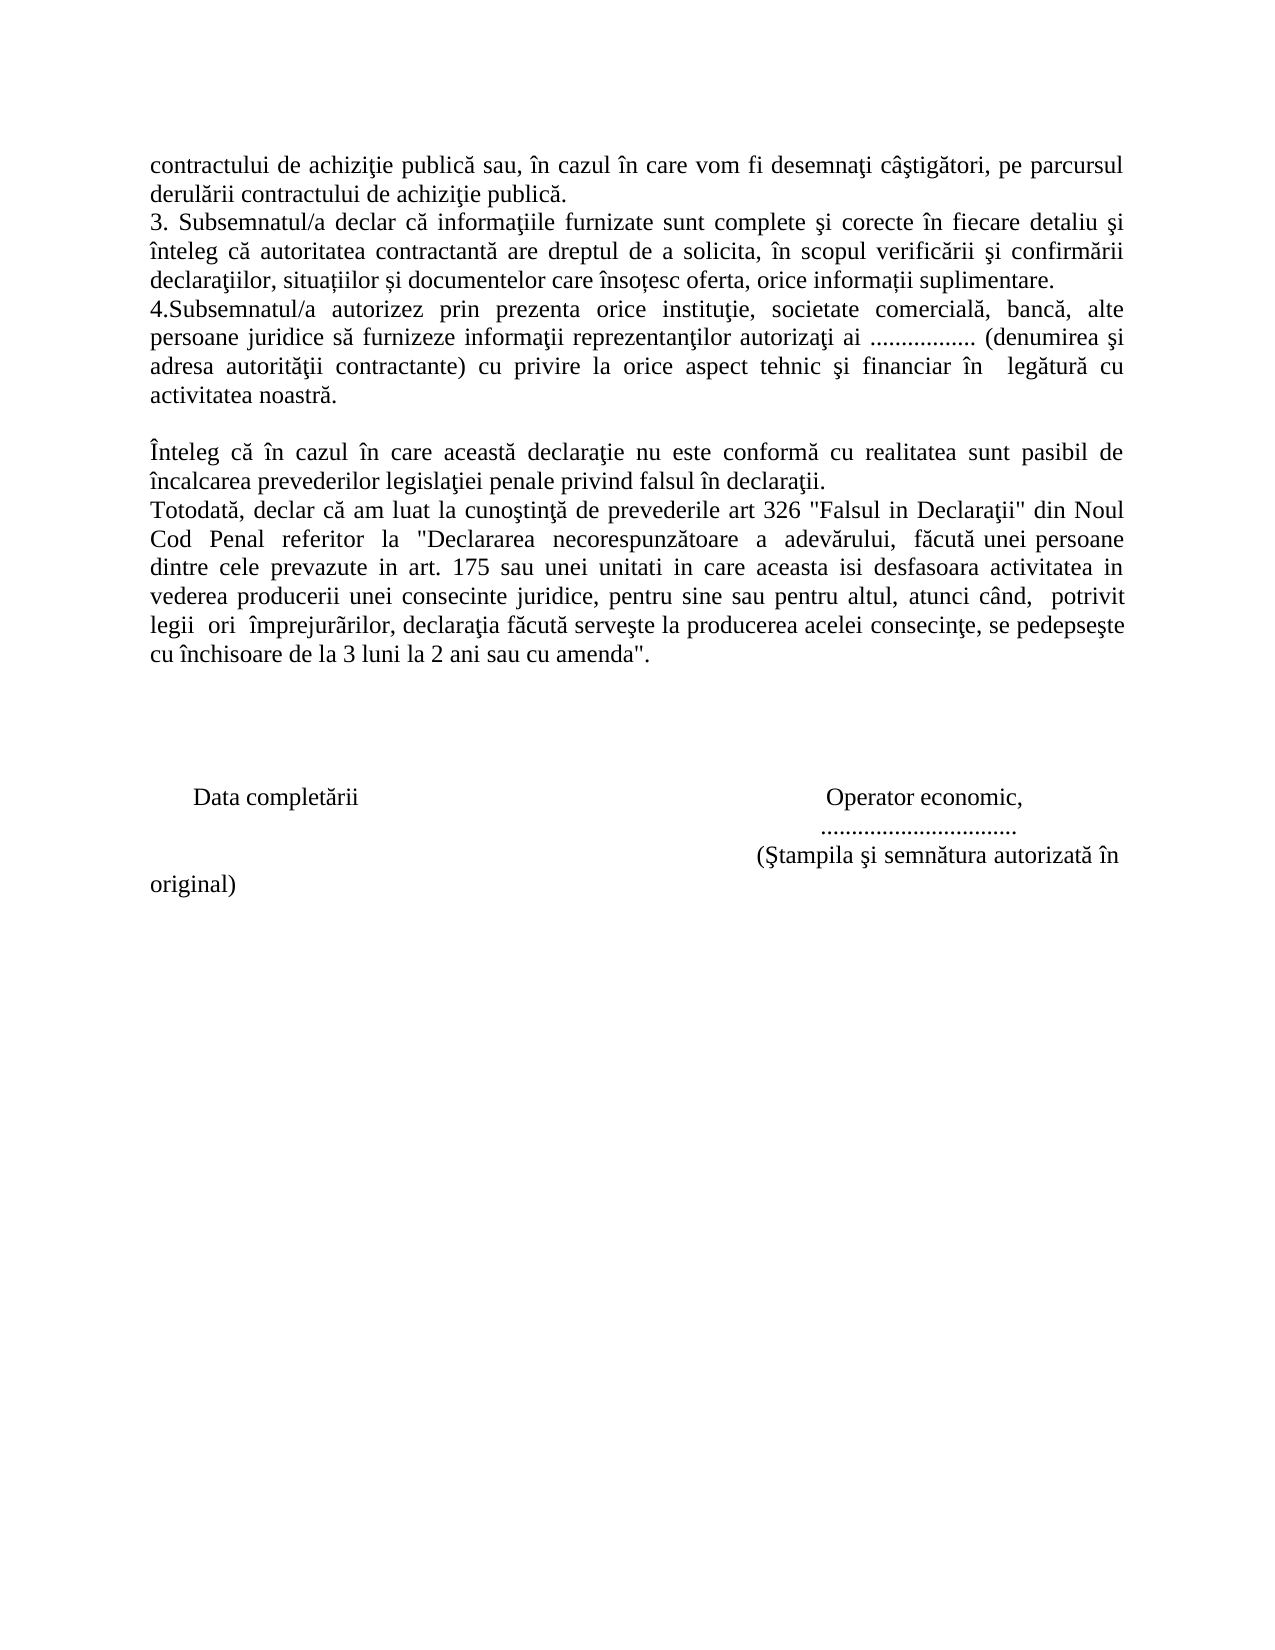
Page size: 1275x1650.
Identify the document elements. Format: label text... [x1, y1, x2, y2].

text Înteleg că în cazul în care această declaraţie nu este conformă cu realitatea sunt pasibil de încalcarea prevederilor legislaţiei penale privind falsul în declaraţii. [150, 437, 1125, 495]
text (Ştampila şi semnătura autorizată în original) [150, 840, 1125, 897]
text Totodată, declar că am luat la cunoştinţă de prevederile art 326 "Falsul in Declaraţii" din Noul Cod Penal referitor la "Declararea necorespunzătoare a adevărului, făcută unei persoane dintre cele prevazute in art. 175 sau unei unitati in care aceasta isi desfasoara activitatea in vederea producerii unei consecinte juridice, pentru sine sau pentru altul, atunci când, potrivit legii ori împrejurãrilor, declaraţia făcută serveşte la producerea acelei consecinţe, se pedepseşte cu închisoare de la 3 luni la 2 ani sau cu amenda". [150, 495, 1125, 667]
text 4.Subsemnatul/a autorizez prin prezenta orice instituţie, societate comercială, bancă, alte persoane juridice să furnizeze informaţii reprezentanţilor autorizaţi ai ................. (denumirea şi adresa autorităţii contractante) cu privire la orice aspect tehnic şi financiar în legătură cu activitatea noastră. [150, 294, 1125, 409]
text Data completării Operator economic, [150, 782, 1125, 811]
text 3. Subsemnatul/a declar că informaţiile furnizate sunt complete şi corecte în fiecare detaliu şi înteleg că autoritatea contractantă are dreptul de a solicita, în scopul verificării şi confirmării declaraţiilor, situațiilor și documentelor care însoțesc oferta, orice informații suplimentare. [150, 207, 1125, 294]
text ................................ [150, 811, 1125, 840]
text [150, 150, 1125, 207]
